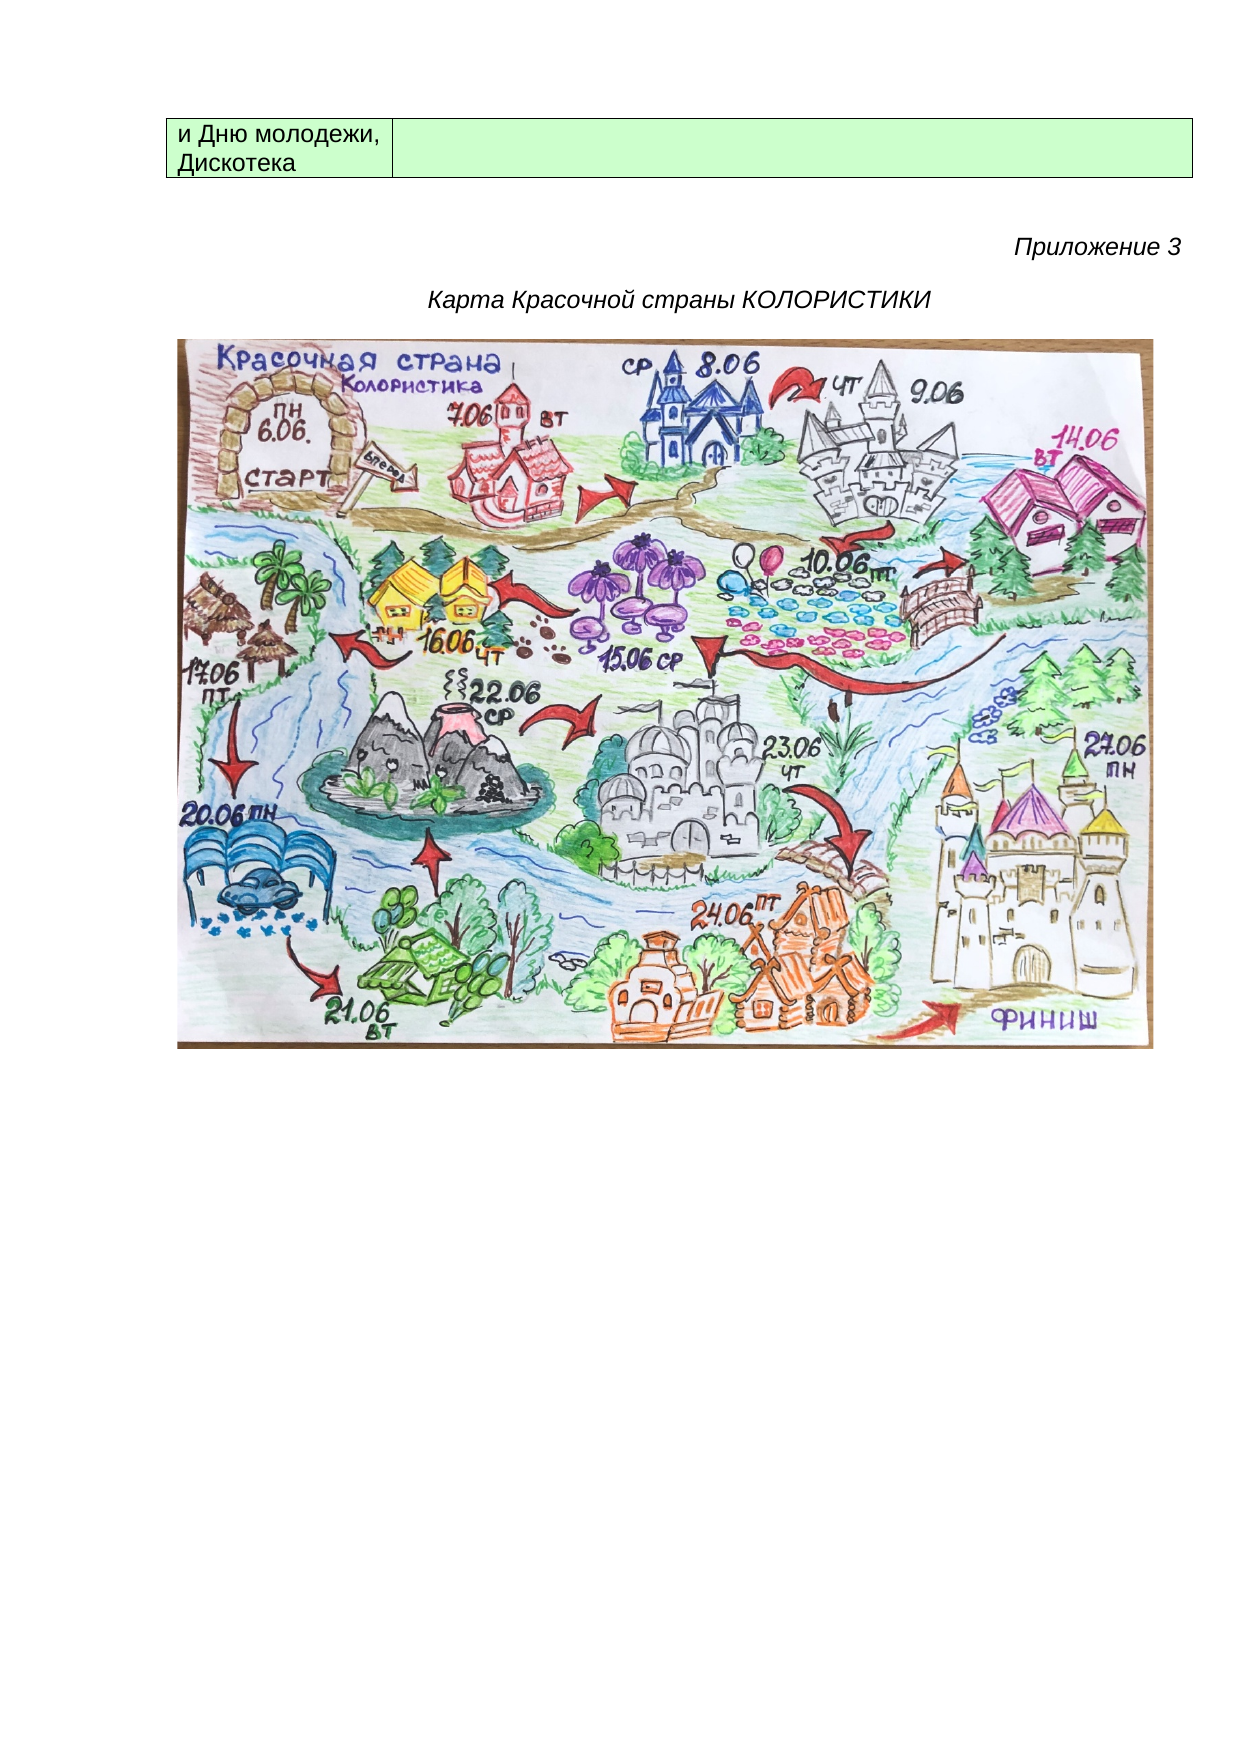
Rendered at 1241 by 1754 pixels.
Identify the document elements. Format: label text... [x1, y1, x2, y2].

text Карта Красочной страны КОЛОРИСТИКИ [177, 285, 1181, 314]
table_cell . [393, 119, 1192, 177]
picture [177, 339, 1154, 1049]
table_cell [167, 119, 392, 177]
text Приложение 3 [177, 232, 1181, 260]
